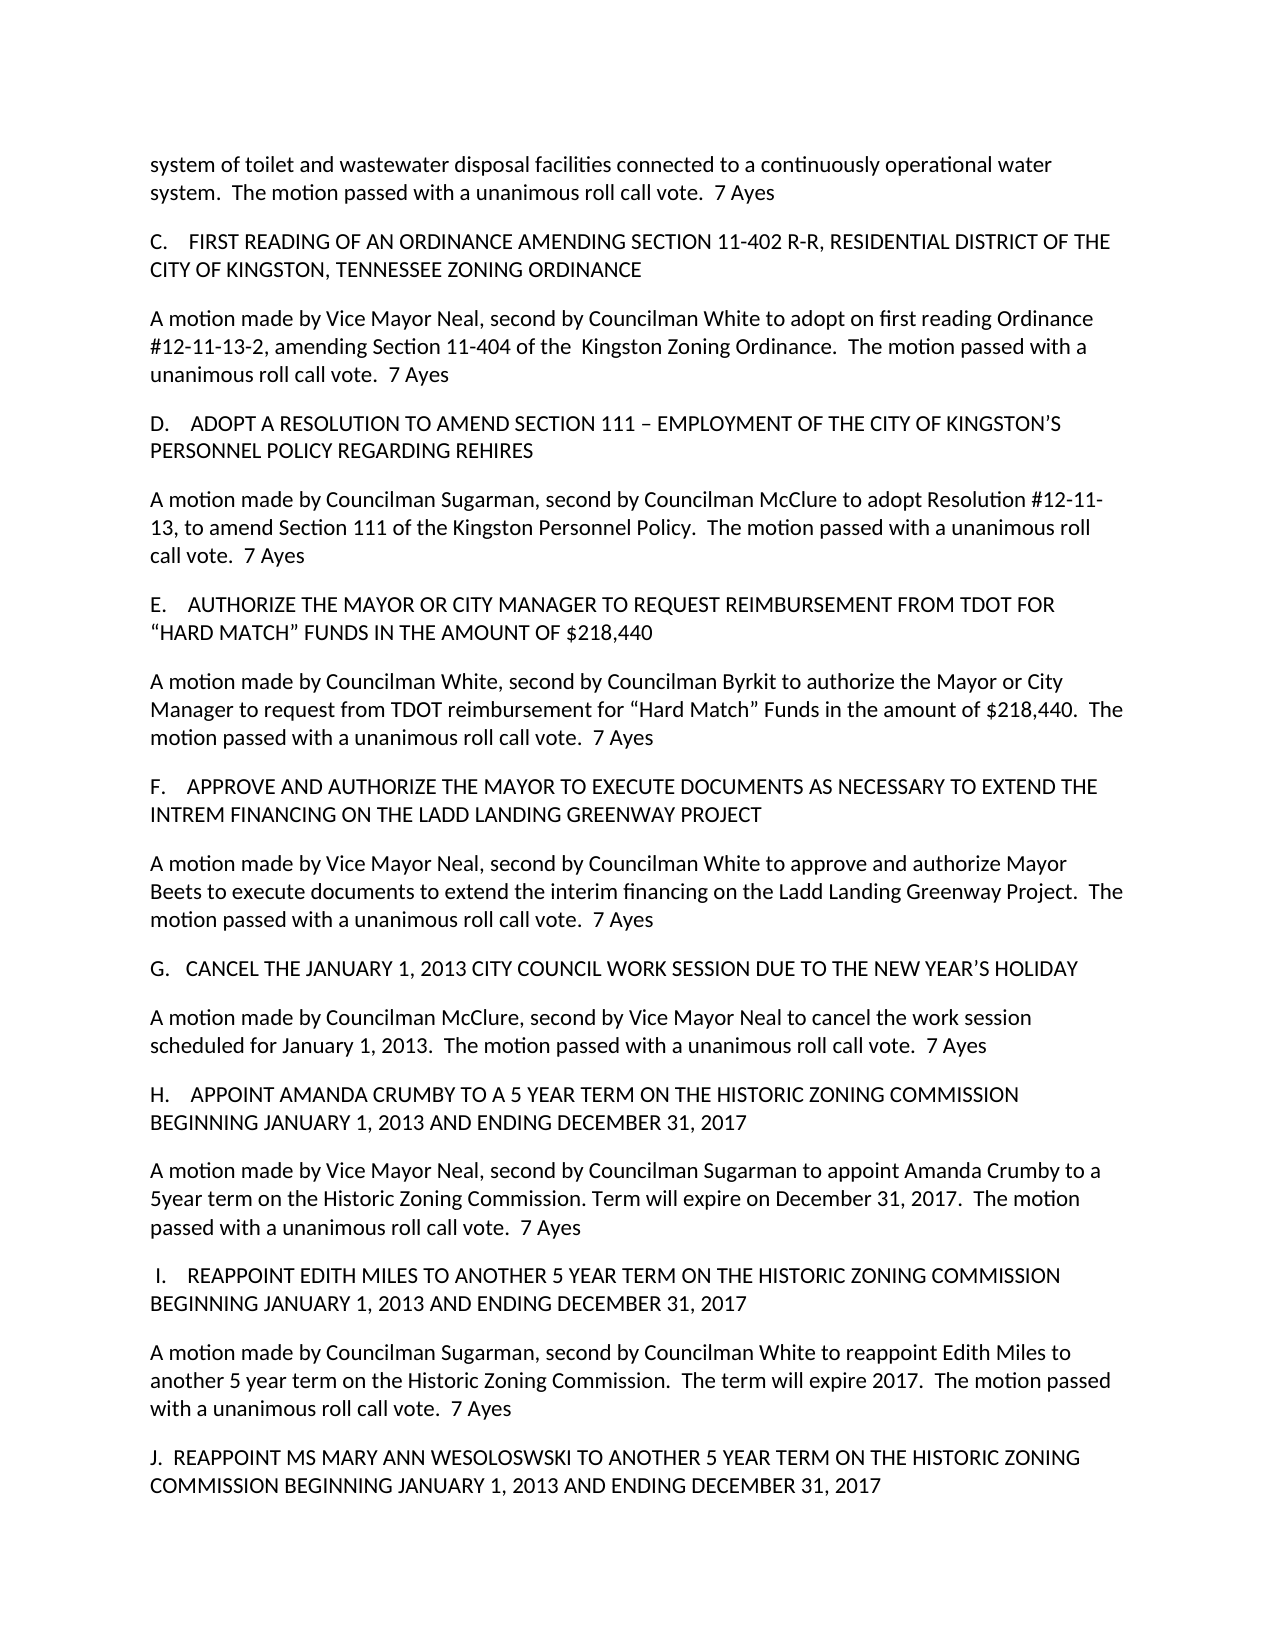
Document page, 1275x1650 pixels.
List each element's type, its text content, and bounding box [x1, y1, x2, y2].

text A motion made by Vice Mayor Neal, second by Councilman White to approve and authorize Mayor Beets to execute documents to extend the interim financing on the Ladd Landing Greenway Project. The motion passed with a unanimous roll call vote. 7 Ayes [150, 849, 1125, 933]
text A motion made by Councilman Sugarman, second by Councilman McClure to adopt Resolution #12-11-13, to amend Section 111 of the Kingston Personnel Policy. The motion passed with a unanimous roll call vote. 7 Ayes [150, 486, 1125, 569]
text E. AUTHORIZE THE MAYOR OR CITY MANAGER TO REQUEST REIMBURSEMENT FROM TDOT FOR “HARD MATCH” FUNDS IN THE AMOUNT OF $218,440 [150, 590, 1125, 646]
text C. FIRST READING OF AN ORDINANCE AMENDING SECTION 11-402 R-R, RESIDENTIAL DISTRICT OF THE CITY OF KINGSTON, TENNESSEE ZONING ORDINANCE [150, 227, 1125, 283]
text D. ADOPT A RESOLUTION TO AMEND SECTION 111 – EMPLOYMENT OF THE CITY OF KINGSTON’S PERSONNEL POLICY REGARDING REHIRES [150, 409, 1125, 465]
text H. APPOINT AMANDA CRUMBY TO A 5 YEAR TERM ON THE HISTORIC ZONING COMMISSION BEGINNING JANUARY 1, 2013 AND ENDING DECEMBER 31, 2017 [150, 1080, 1125, 1136]
text A motion made by Vice Mayor Neal, second by Councilman White to adopt on first reading Ordinance #12-11-13-2, amending Section 11-404 of the Kingston Zoning Ordinance. The motion passed with a unanimous roll call vote. 7 Ayes [150, 304, 1125, 388]
text A motion made by Councilman McClure, second by Vice Mayor Neal to cancel the work session scheduled for January 1, 2013. The motion passed with a unanimous roll call vote. 7 Ayes [150, 1003, 1125, 1059]
text A motion made by Councilman Sugarman, second by Councilman White to reappoint Edith Miles to another 5 year term on the Historic Zoning Commission. The term will expire 2017. The motion passed with a unanimous roll call vote. 7 Ayes [150, 1338, 1125, 1422]
text I. REAPPOINT EDITH MILES TO ANOTHER 5 YEAR TERM ON THE HISTORIC ZONING COMMISSION BEGINNING JANUARY 1, 2013 AND ENDING DECEMBER 31, 2017 [150, 1261, 1125, 1317]
text A motion made by Vice Mayor Neal, second by Councilman Sugarman to appoint Amanda Crumby to a 5year term on the Historic Zoning Commission. Term will expire on December 31, 2017. The motion passed with a unanimous roll call vote. 7 Ayes [150, 1157, 1125, 1241]
text G. CANCEL THE JANUARY 1, 2013 CITY COUNCIL WORK SESSION DUE TO THE NEW YEAR’S HOLIDAY [150, 954, 1125, 982]
text F. APPROVE AND AUTHORIZE THE MAYOR TO EXECUTE DOCUMENTS AS NECESSARY TO EXTEND THE INTREM FINANCING ON THE LADD LANDING GREENWAY PROJECT [150, 772, 1125, 828]
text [150, 150, 1125, 206]
text J. REAPPOINT MS MARY ANN WESOLOSWSKI TO ANOTHER 5 YEAR TERM ON THE HISTORIC ZONING COMMISSION BEGINNING JANUARY 1, 2013 AND ENDING DECEMBER 31, 2017 [150, 1443, 1125, 1499]
text A motion made by Councilman White, second by Councilman Byrkit to authorize the Mayor or City Manager to request from TDOT reimbursement for “Hard Match” Funds in the amount of $218,440. The motion passed with a unanimous roll call vote. 7 Ayes [150, 667, 1125, 751]
